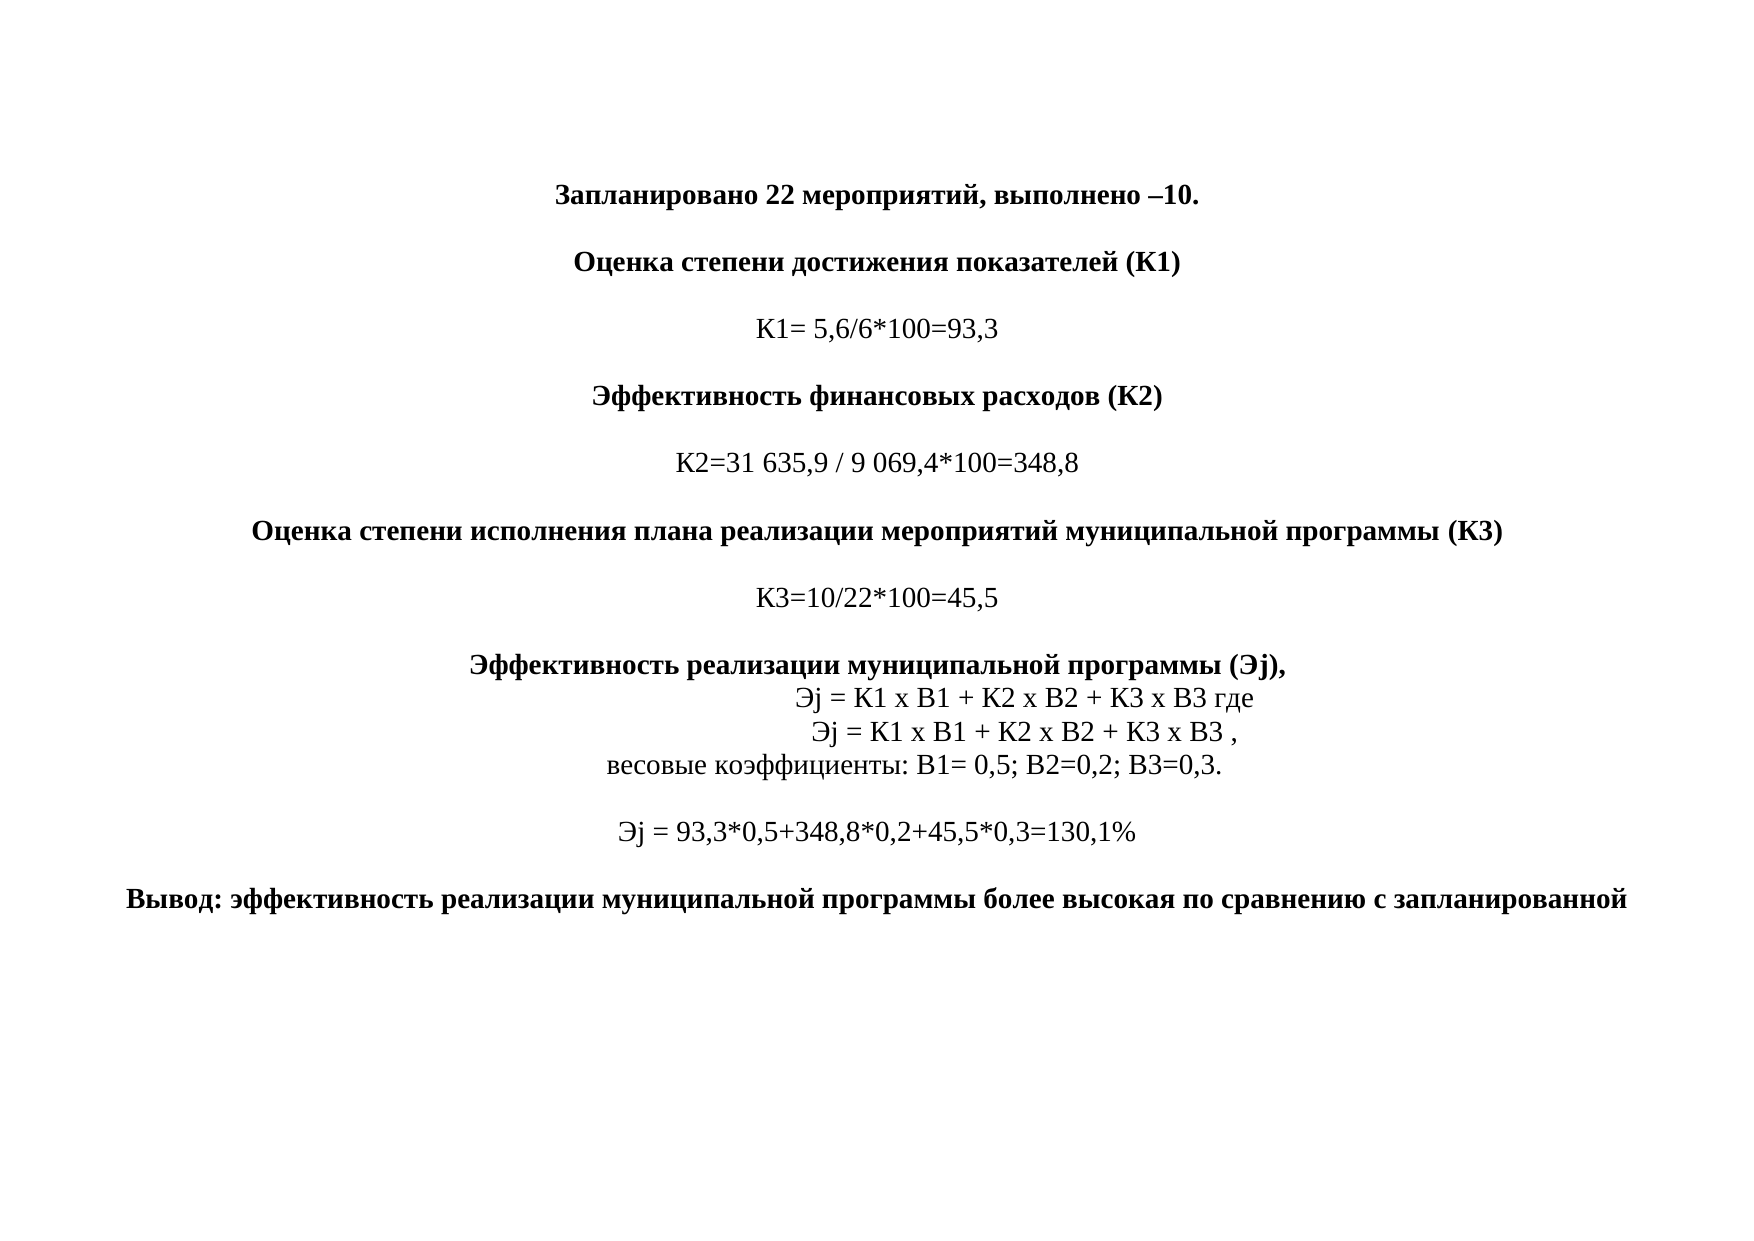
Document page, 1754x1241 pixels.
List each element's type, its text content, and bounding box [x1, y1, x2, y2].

text Эффективность финансовых расходов (К2) [118, 378, 1636, 412]
text К1= 5,6/6*100=93,3 [118, 311, 1636, 345]
text Оценка степени исполнения плана реализации мероприятий муниципальной программы (К3) [118, 513, 1636, 546]
text Запланировано 22 мероприятий, выполнено –10. [118, 177, 1636, 211]
table_header Эj = К1 х В1 + К2 х В2 + К3 х В3 где Эj = К1 х В1 + К2 х В2 + К3 х В3 , [369, 680, 930, 747]
text Эj = 93,3*0,5+348,8*0,2+45,5*0,3=130,1% [118, 814, 1636, 848]
text К2=31 635,9 / 9 069,4*100=348,8 [118, 446, 1636, 479]
text Оценка степени достижения показателей (К1) [118, 244, 1636, 278]
text К3=10/22*100=45,5 [118, 580, 1636, 613]
text Вывод: эффективность реализации муниципальной программы более высокая по сравнению с запланированной [118, 882, 1636, 915]
text весовые коэффициенты: В1= 0,5; В2=0,2; В3=0,3. [118, 747, 1636, 781]
text Эффективность реализации муниципальной программы (Эj), [118, 647, 1636, 680]
